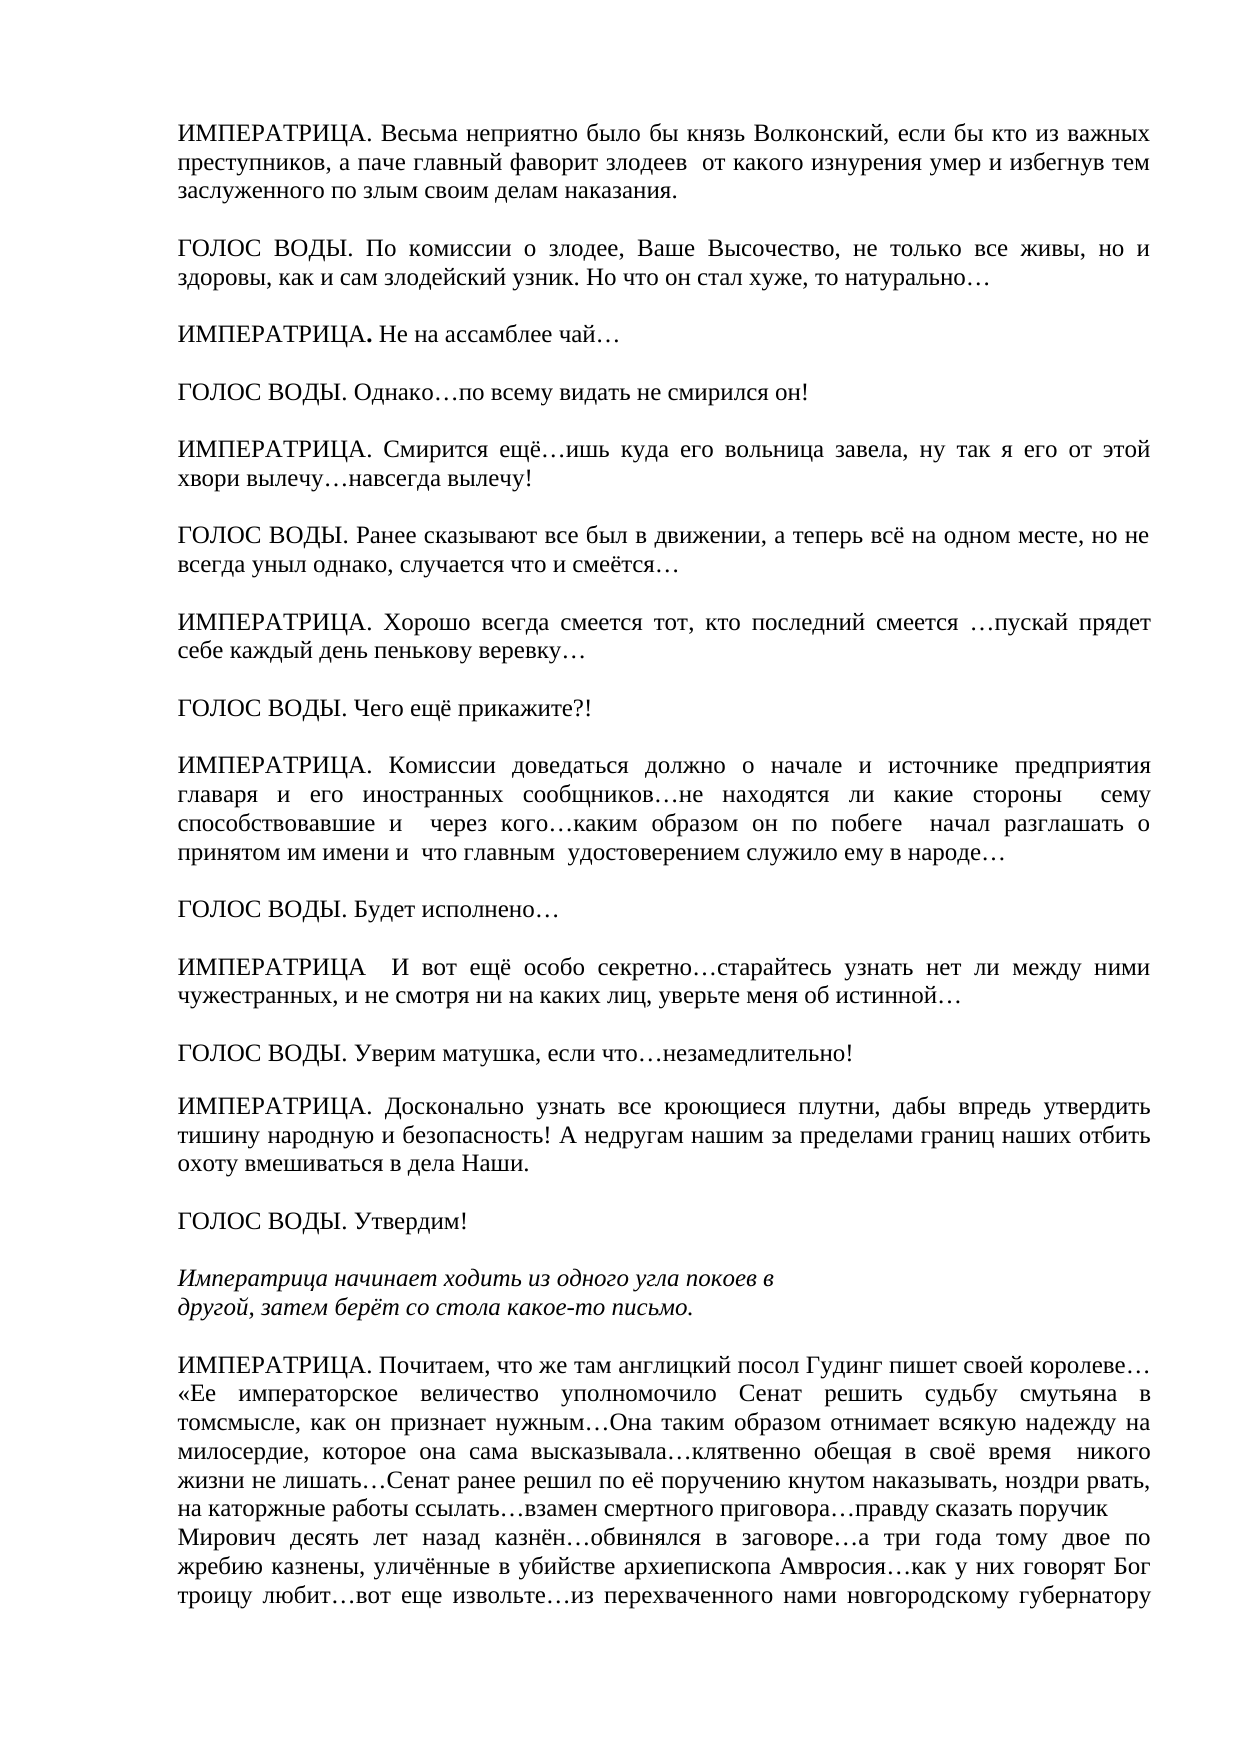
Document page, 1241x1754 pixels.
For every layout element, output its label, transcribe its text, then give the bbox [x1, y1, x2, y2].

text ИМПЕРАТРИЦА. Досконально узнать все кроющиеся плутни, дабы впредь утвердить тишину народную и безопасность! А недругам нашим за пределами границ наших отбить охоту вмешиваться в дела Наши. [177, 1091, 1152, 1177]
text ИМПЕРАТРИЦА. Хорошо всегда смеется тот, кто последний смеется …пускай прядет себе каждый день пенькову веревку… [177, 607, 1152, 664]
text ИМПЕРАТРИЦА. Весьма неприятно было бы князь Волконский, если бы кто из важных преступников, а паче главный фаворит злодеев от какого изнурения умер и избегнув тем заслуженного по злым своим делам наказания. [177, 118, 1152, 204]
text ИМПЕРАТРИЦА. Комиссии доведаться должно о начале и источнике предприятия главаря и его иностранных сообщников…не находятся ли какие стороны сему способствовавшие и через кого…каким образом он по побеге начал разглашать о принятом им имени и что главным удостоверением служило ему в народе… [177, 751, 1152, 866]
text ИМПЕРАТРИЦА. Смирится ещё…ишь куда его вольница завела, ну так я его от этой хвори вылечу…навсегда вылечу! [177, 434, 1152, 492]
text ГОЛОС ВОДЫ. Однако…по всему видать не смирился он! [177, 377, 1152, 406]
text ГОЛОС ВОДЫ. По комиссии о злодее, Ваше Высочество, не только все живы, но и здоровы, как и сам злодейский узник. Но что он стал хуже, то натурально… [177, 233, 1152, 291]
text ИМПЕРАТРИЦА. Не на ассамблее чай… [177, 319, 1152, 348]
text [177, 1522, 1152, 1608]
text ГОЛОС ВОДЫ. Утвердим! [177, 1206, 1152, 1235]
text ГОЛОС ВОДЫ. Ранее сказывают все был в движении, а теперь всё на одном месте, но не всегда уныл однако, случается что и смеётся… [177, 521, 1152, 578]
text ГОЛОС ВОДЫ. Уверим матушка, если что…незамедлительно! [177, 1038, 1152, 1067]
text Императрица начинает ходить из одного угла покоев в [177, 1263, 1152, 1292]
text ИМПЕРАТРИЦА. Почитаем, что же там англицкий посол Гудинг пишет своей королеве… «Ее императорское величество уполномочило Сенат решить судьбу смутьяна в томсмысле, как он признает нужным…Она таким образом отнимает всякую надежду на милосердие, которое она сама высказывала…клятвенно обещая в своё время никого жизни не лишать…Сенат ранее решил по её поручению кнутом наказывать, ноздри рвать, на каторжные работы ссылать…взамен смертного приговора…правду сказать поручик [177, 1350, 1152, 1522]
text ГОЛОС ВОДЫ. Чего ещё прикажите?! [177, 693, 1152, 722]
text ИМПЕРАТРИЦА И вот ещё особо секретно…старайтесь узнать нет ли между ними чужестранных, и не смотря ни на каких лиц, уверьте меня об истинной… [177, 952, 1152, 1009]
text ГОЛОС ВОДЫ. Будет исполнено… [177, 894, 1152, 923]
text другой, затем берёт со стола какое-то письмо. [177, 1292, 1152, 1321]
